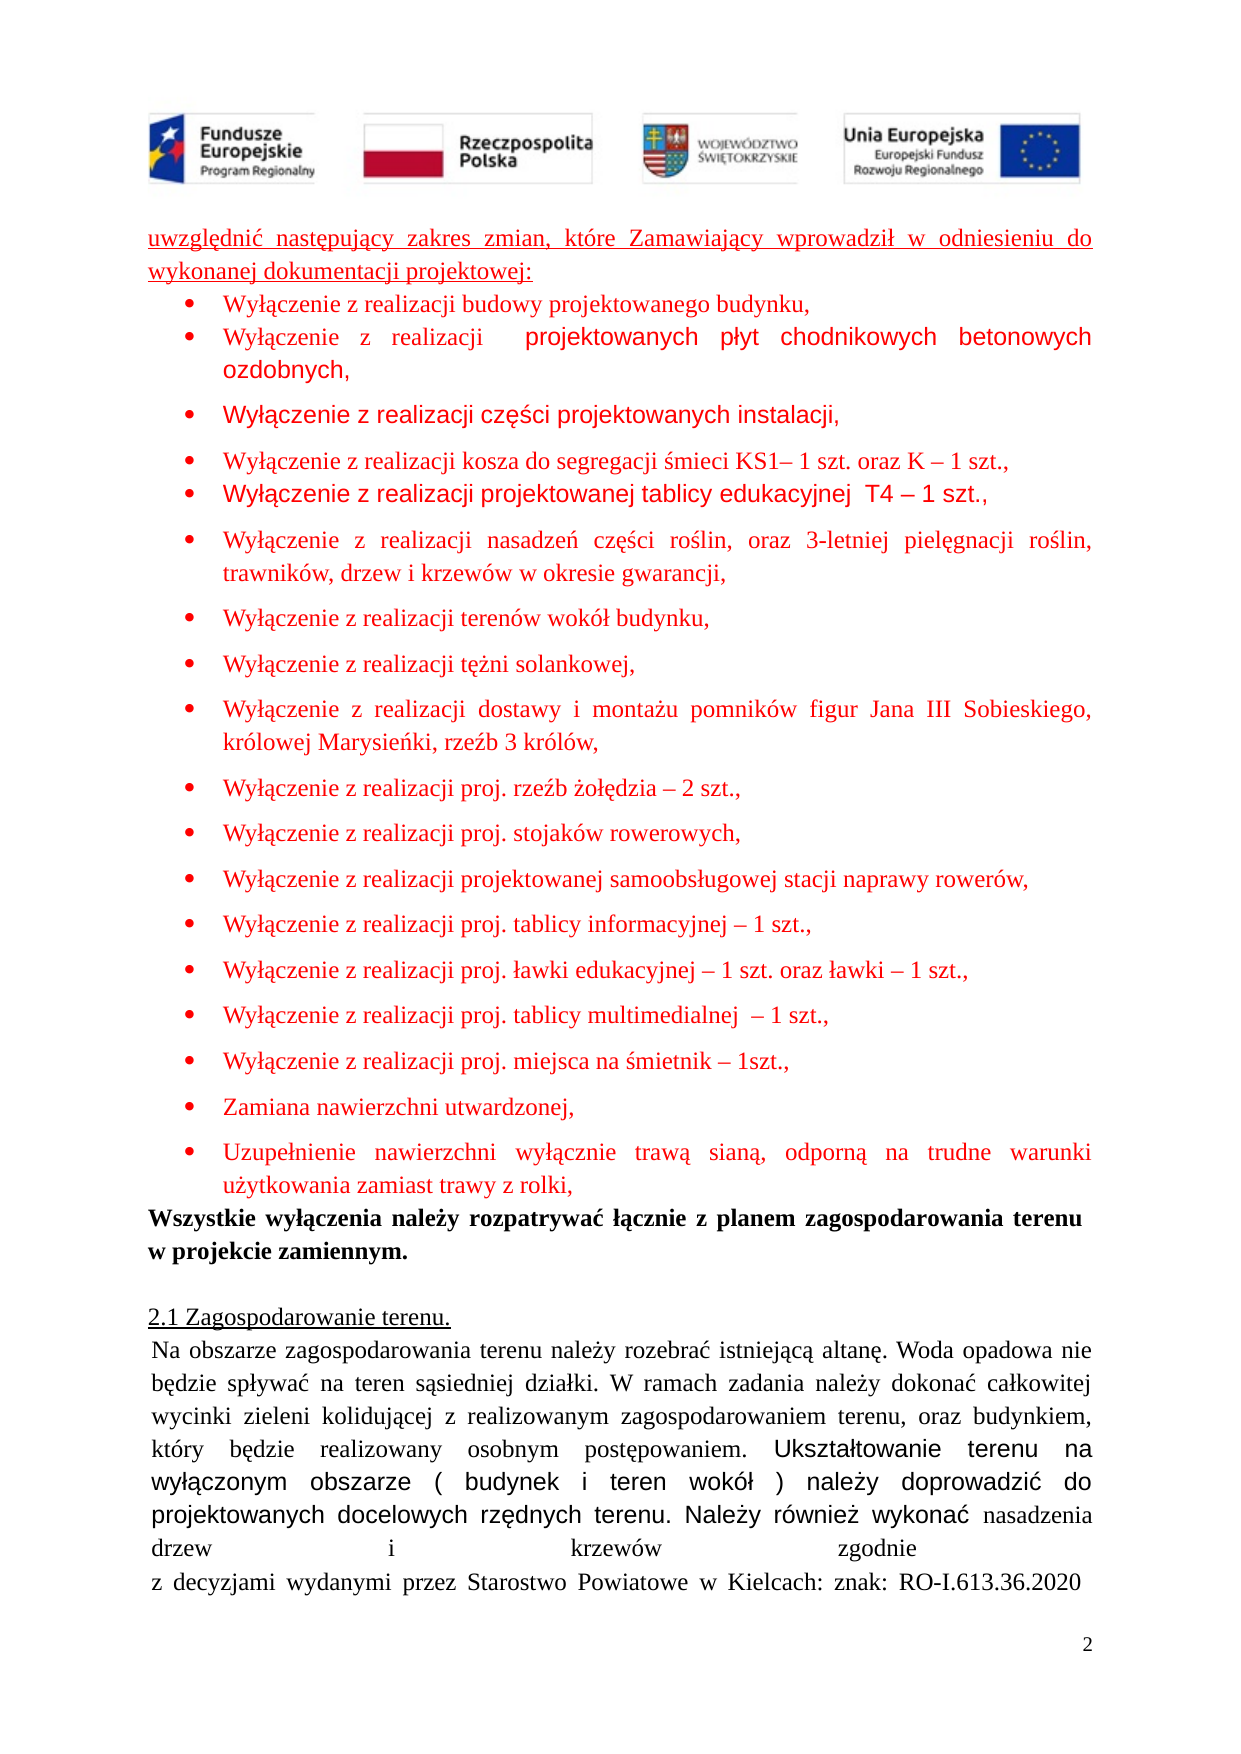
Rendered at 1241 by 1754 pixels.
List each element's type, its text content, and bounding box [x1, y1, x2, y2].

text Wszystkie wyłączenia należy rozpatrywać łącznie z planem zagospodarowania terenu w projekcie zamiennym. [148, 1203, 1093, 1265]
list Wyłączenie z realizacji projektowanej samoobsługowej stacji naprawy rowerów, [185, 864, 1093, 893]
list Wyłączenie z realizacji proj. miejsca na śmietnik – 1szt., [185, 1046, 1093, 1075]
list Wyłączenie z realizacji proj. tablicy informacyjnej – 1 szt., [185, 909, 1093, 938]
picture [147, 73, 1093, 223]
list Wyłączenie z realizacji proj. tablicy multimedialnej – 1 szt., [185, 1001, 1093, 1029]
list Wyłączenie z realizacji projektowanej tablicy edukacyjnej T4 – 1 szt., [185, 479, 1093, 508]
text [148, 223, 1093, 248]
list Wyłączenie z realizacji dostawy i montażu pomników figur Jana III Sobieskiego, królowej Marysieńki, rzeźb 3 królów, [185, 694, 1093, 756]
list Wyłączenie z realizacji budowy projektowanego budynku, [185, 289, 1093, 318]
list Wyłączenie z realizacji proj. stojaków rowerowych, [185, 818, 1093, 847]
list Uzupełnienie nawierzchni wyłącznie trawą sianą, odporną na trudne warunki użytkowania zamiast trawy z rolki, [185, 1137, 1093, 1199]
list Wyłączenie z realizacji projektowanych płyt chodnikowych betonowych ozdobnych, [185, 322, 1093, 384]
list Wyłączenie z realizacji proj. rzeźb żołędzia – 2 szt., [185, 773, 1093, 802]
list Wyłączenie z realizacji nasadzeń części roślin, oraz 3-letniej pielęgnacji roślin, trawników, drzew i krzewów w okresie gwarancji, [185, 525, 1093, 587]
list Zamiana nawierzchni utwardzonej, [185, 1092, 1093, 1120]
list Wyłączenie z realizacji kosza do segregacji śmieci KS1– 1 szt. oraz K – 1 szt., [185, 446, 1093, 475]
list Wyłączenie z realizacji terenów wokół budynku, [185, 603, 1093, 632]
text 2.1 Zagospodarowanie terenu. [148, 1302, 1093, 1331]
list Wyłączenie z realizacji tężni solankowej, [185, 649, 1093, 678]
list Wyłączenie z realizacji proj. ławki edukacyjnej – 1 szt. oraz ławki – 1 szt., [185, 955, 1093, 984]
list Wyłączenie z realizacji części projektowanych instalacji, [185, 401, 1093, 429]
